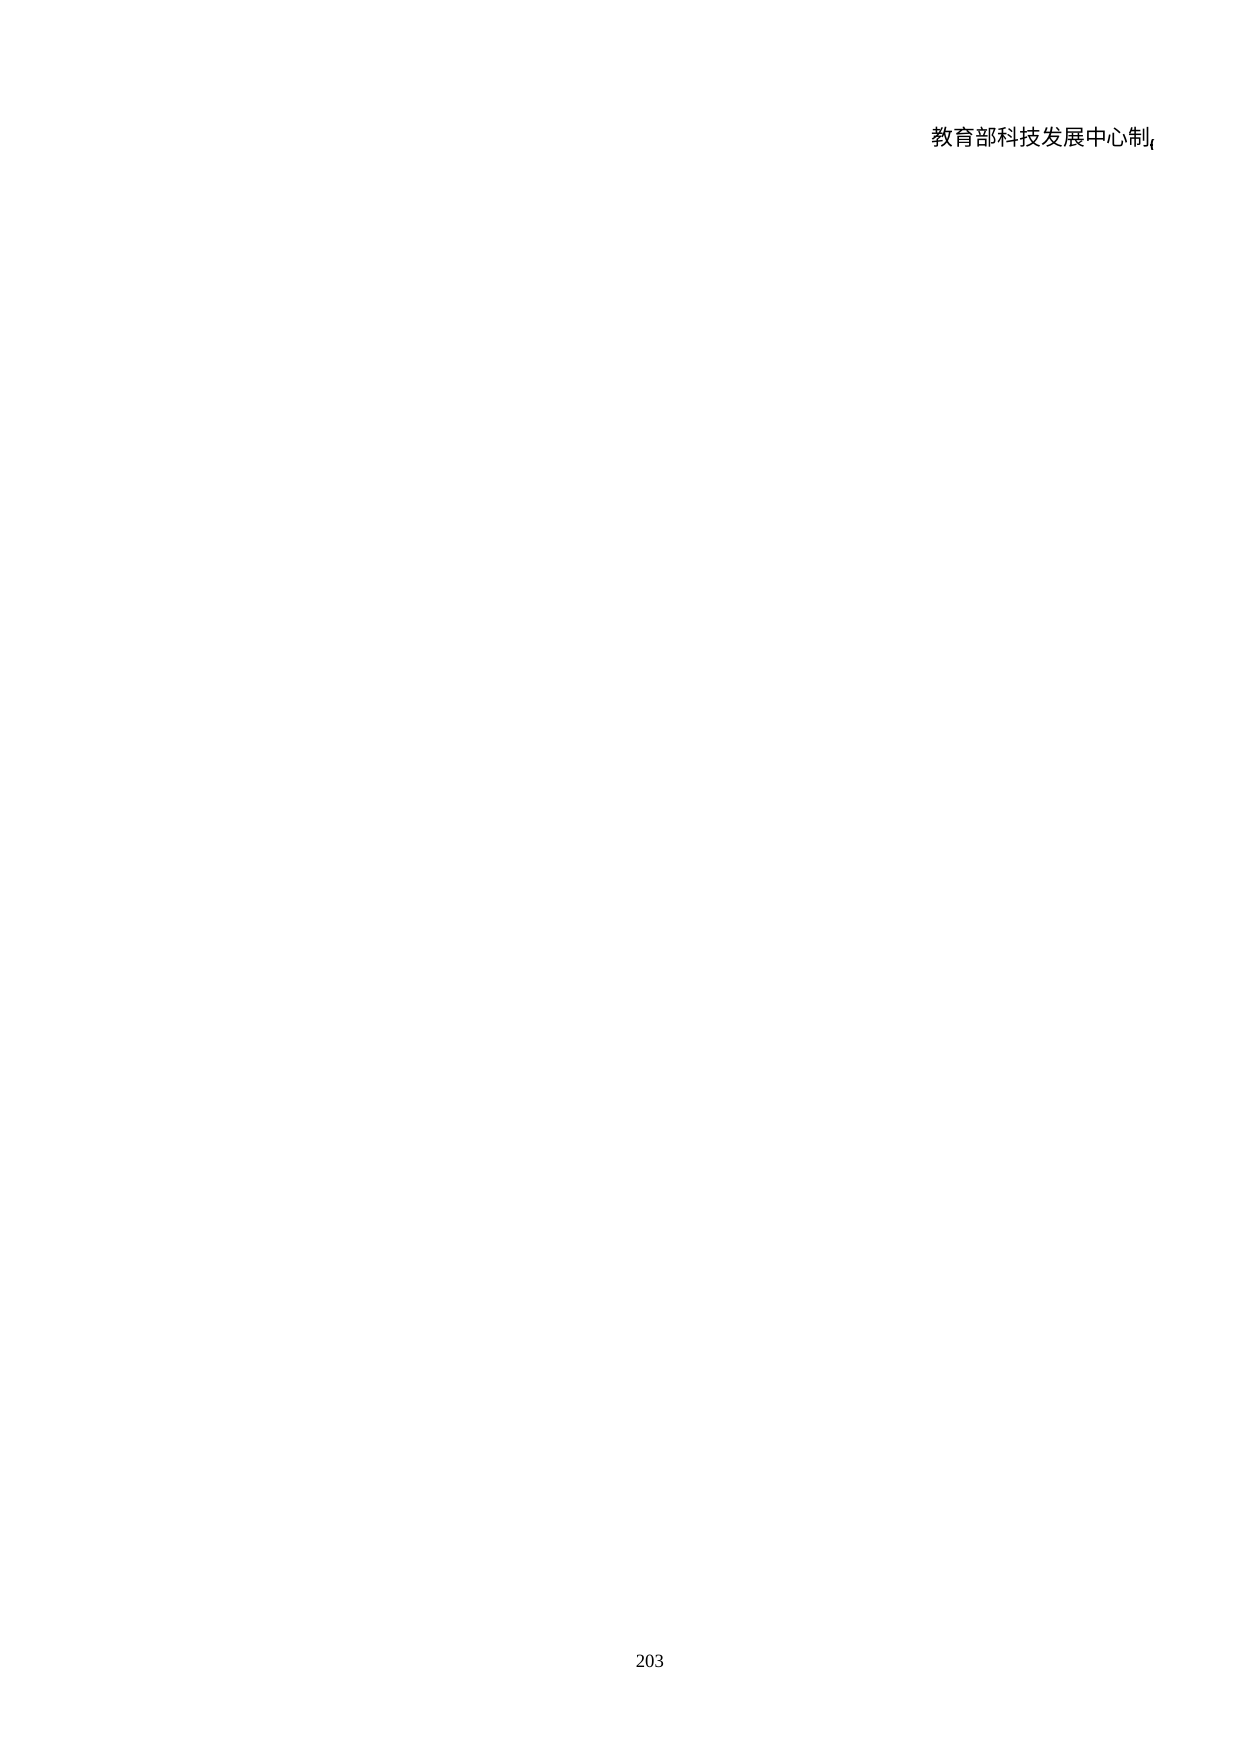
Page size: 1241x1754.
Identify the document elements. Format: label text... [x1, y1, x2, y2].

text 教育部科技发展中心制 [148, 119, 1152, 152]
